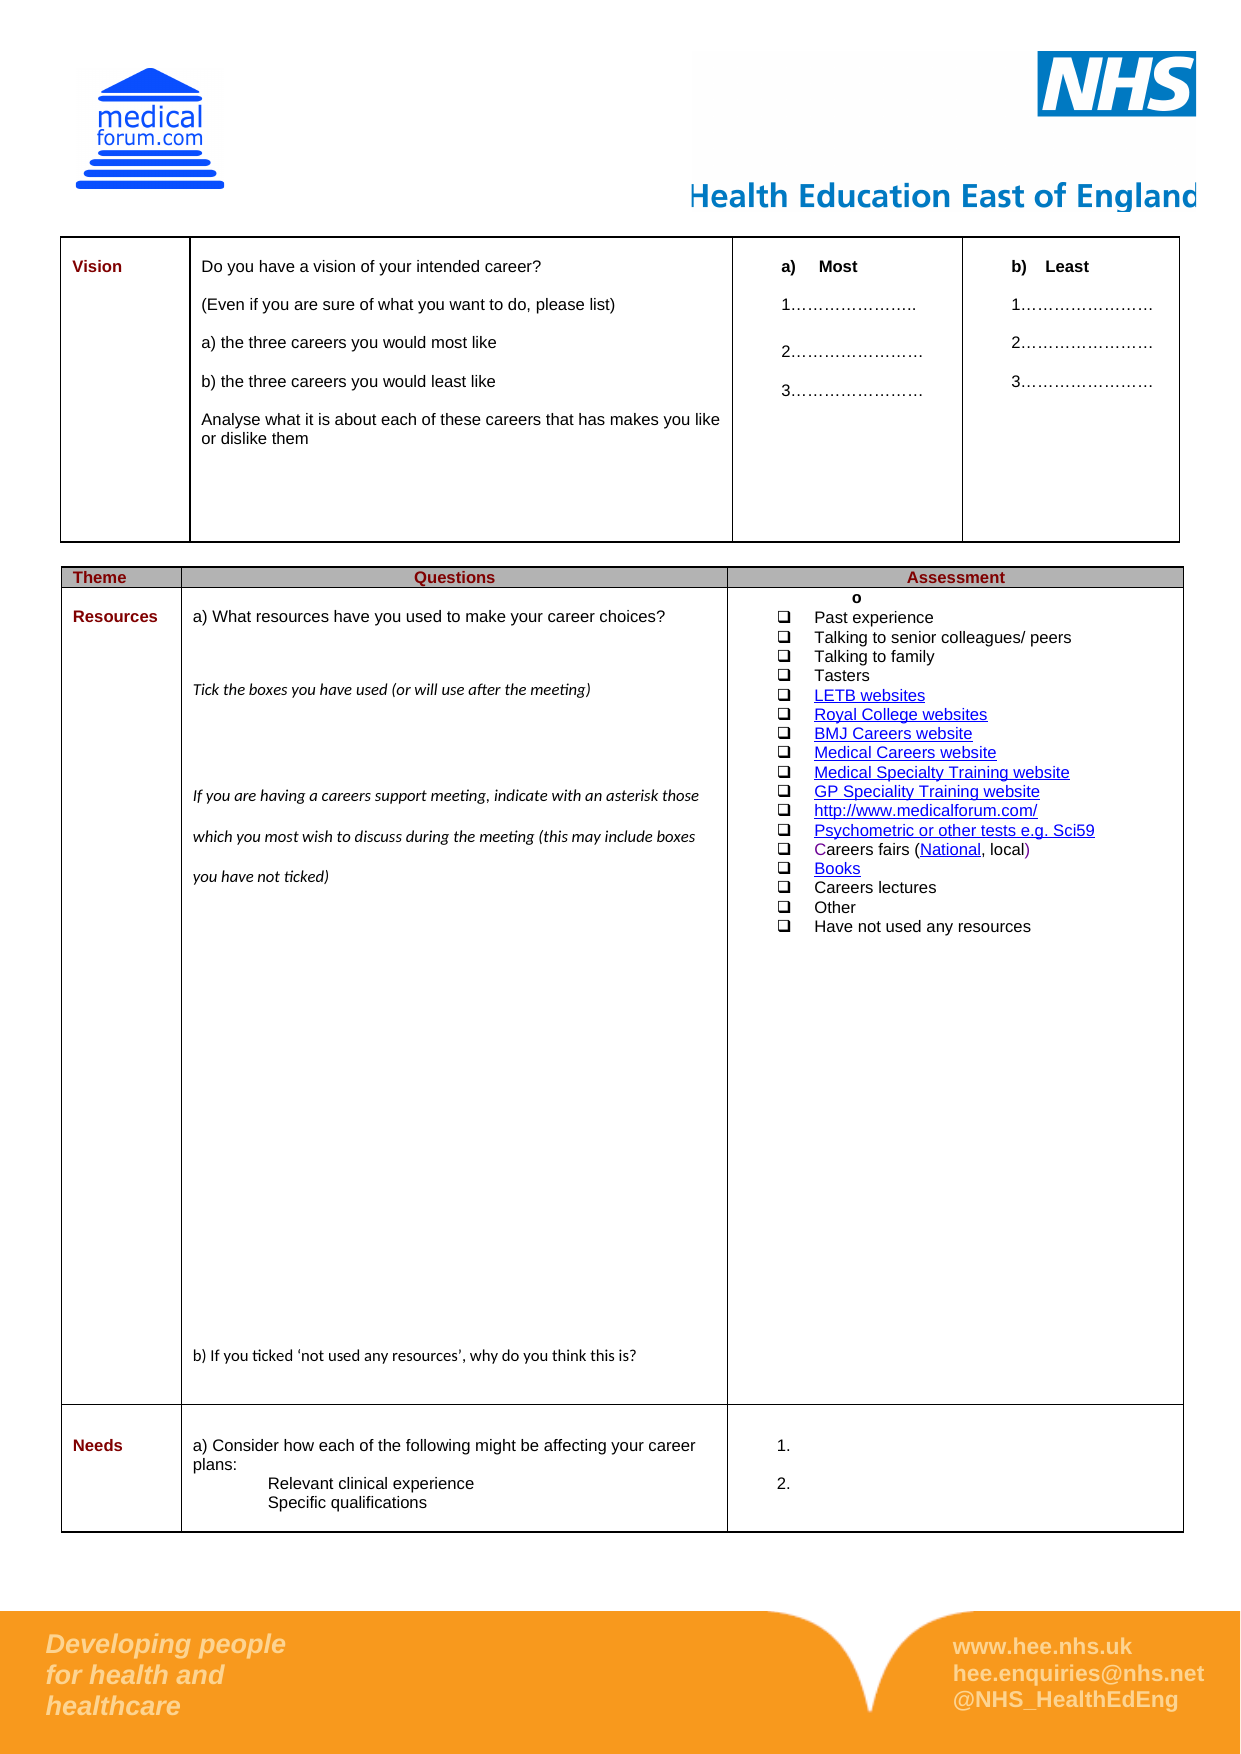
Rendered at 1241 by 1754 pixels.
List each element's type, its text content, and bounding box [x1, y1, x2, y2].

table_header Questions [182, 568, 727, 587]
table_cell Vision [61, 238, 189, 541]
table_cell 1. 2. 3. 4. 5. [728, 1405, 1183, 1531]
table_cell Needs [62, 1405, 181, 1531]
table_header Theme [62, 568, 181, 587]
table_cell a) What resources have you used to make your career choices? Tick the boxes you have used (or will use after the meeting) If you are having a careers support meeting, indicate with an asterisk those which you most wish to discuss during the meeting (this may include boxes you have not ticked) b) If you ticked ‘not used any resources’, why do you think this is? [182, 588, 727, 1404]
table_cell Past experience Talking to senior colleagues/ peers Talking to family Tasters LETB websites Royal College websites BMJ Careers website Medical Careers website Medical Specialty Training website GP Speciality Training website http://www.medicalforum.com/ Psychometric or other tests e.g. Sci59 Careers fairs (National, local) Books Careers lectures Other Have not used any resources [728, 588, 1183, 1404]
table_cell b) Least 1…………………… 2…………………… 3…………………… [963, 238, 1179, 541]
picture [0, 1611, 1241, 1754]
table_cell Resources [62, 588, 181, 1404]
table_cell Do you have a vision of your intended career? (Even if you are sure of what you want to do, please list) a) the three careers you would most like b) the three careers you would least like Analyse what it is about each of these careers that has makes you like or dislike them [191, 238, 732, 541]
table_cell Most 1………………….. 2…………………… 3…………………… [733, 238, 962, 541]
picture [689, 51, 1196, 211]
table_header Assessment [728, 568, 1183, 587]
picture [75, 68, 225, 189]
